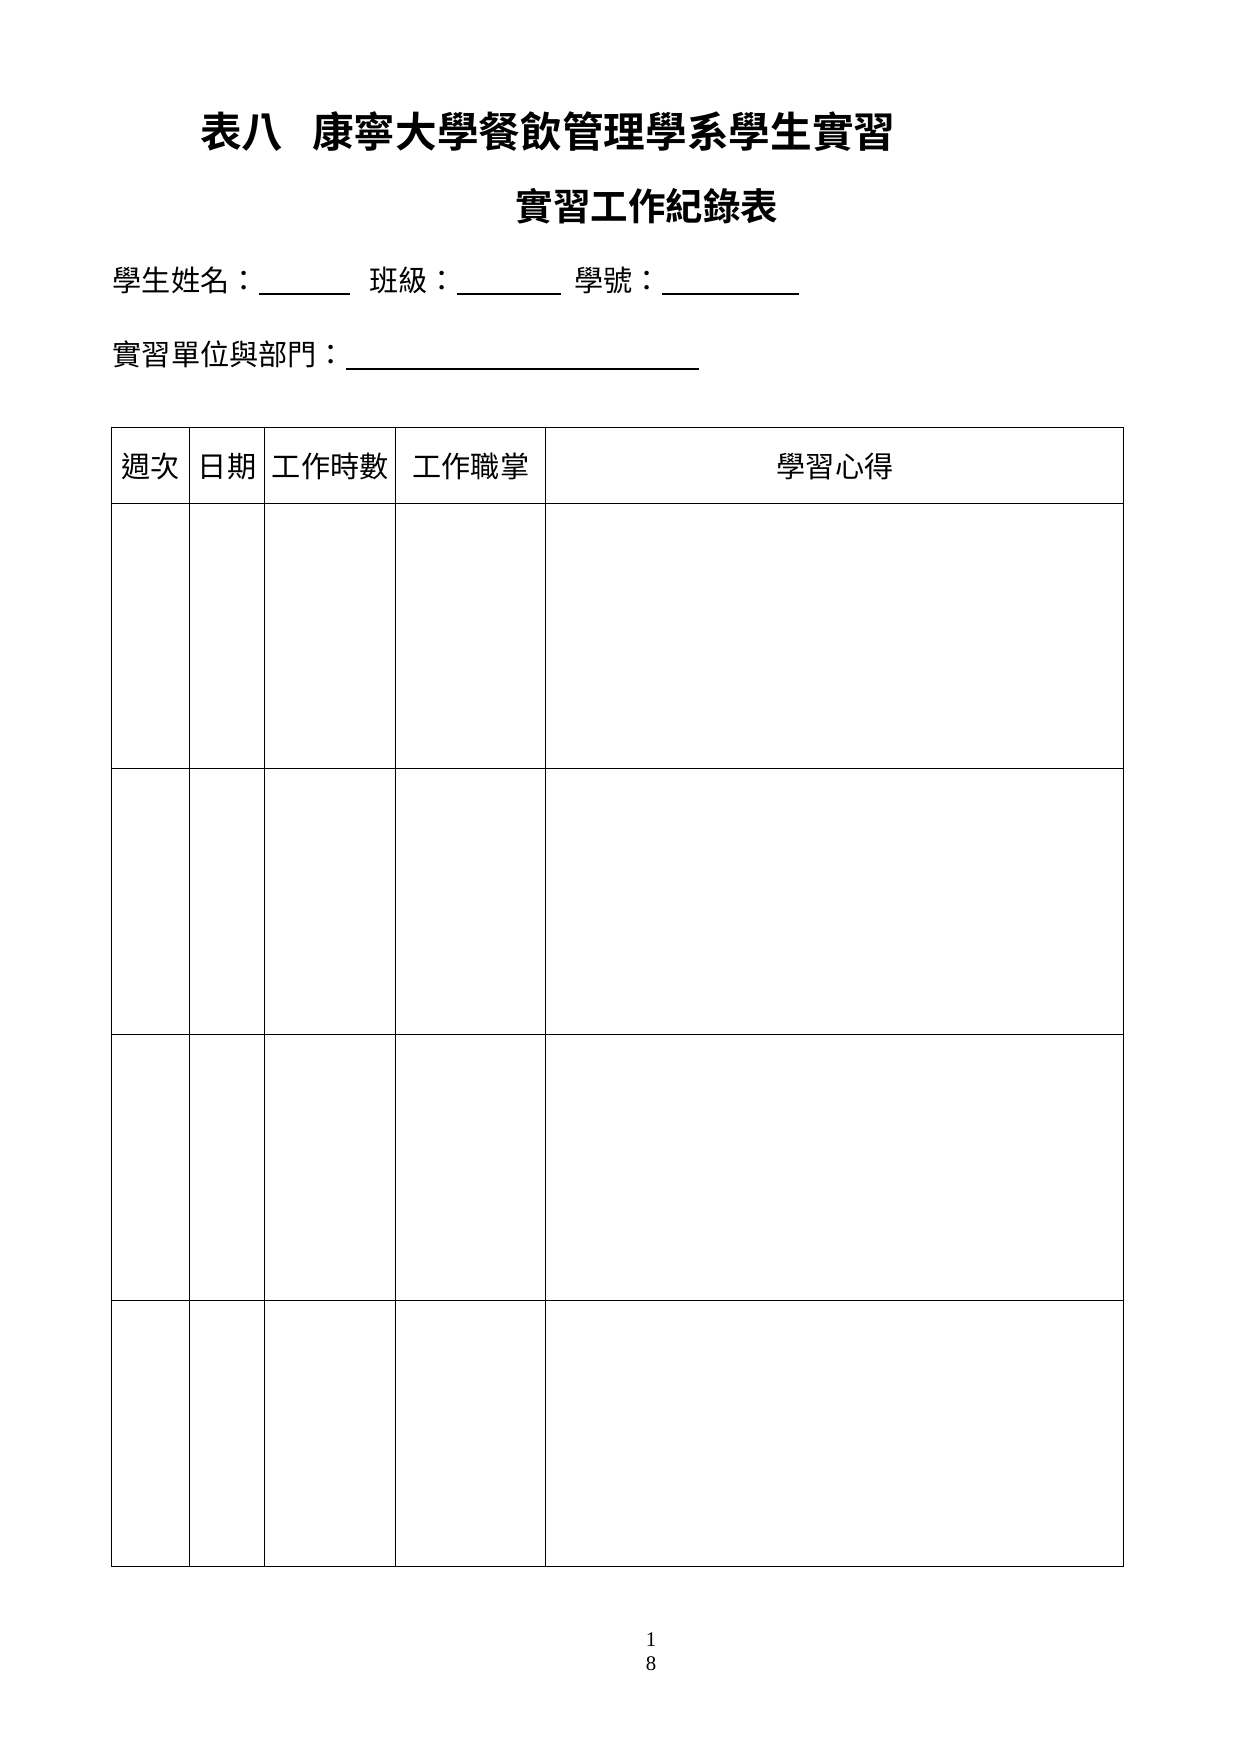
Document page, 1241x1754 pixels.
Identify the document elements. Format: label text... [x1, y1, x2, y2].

table_cell [190, 1035, 264, 1300]
table_cell [546, 504, 1123, 768]
table_header 學習心得 [546, 428, 1123, 502]
table_cell [190, 769, 264, 1034]
table_header 日期 [190, 428, 264, 502]
table_header 工作時數 [265, 428, 395, 502]
table_cell [396, 504, 545, 768]
table_cell [265, 1301, 395, 1566]
table_cell [265, 769, 395, 1034]
table_header 工作職掌 [396, 428, 545, 502]
table_cell [265, 1035, 395, 1300]
table_cell [112, 1301, 189, 1566]
table_cell [546, 1035, 1123, 1300]
text 實習單位與部門： [112, 315, 1181, 390]
table_cell [396, 1301, 545, 1566]
table_cell [265, 504, 395, 768]
table_cell [546, 769, 1123, 1034]
text 學生姓名： 班級： 學號： [112, 241, 1181, 315]
text 實習工作紀錄表 [112, 167, 1181, 241]
table_cell [190, 504, 264, 768]
table_cell [112, 504, 189, 768]
table_cell [112, 769, 189, 1034]
table_cell [112, 1035, 189, 1300]
text 表八 康寧大學餐飲管理學系學生實習 [112, 92, 1181, 167]
table_header 週次 [112, 428, 189, 502]
table_cell [190, 1301, 264, 1566]
table_cell [396, 769, 545, 1034]
table_cell [396, 1035, 545, 1300]
table_cell [546, 1301, 1123, 1566]
